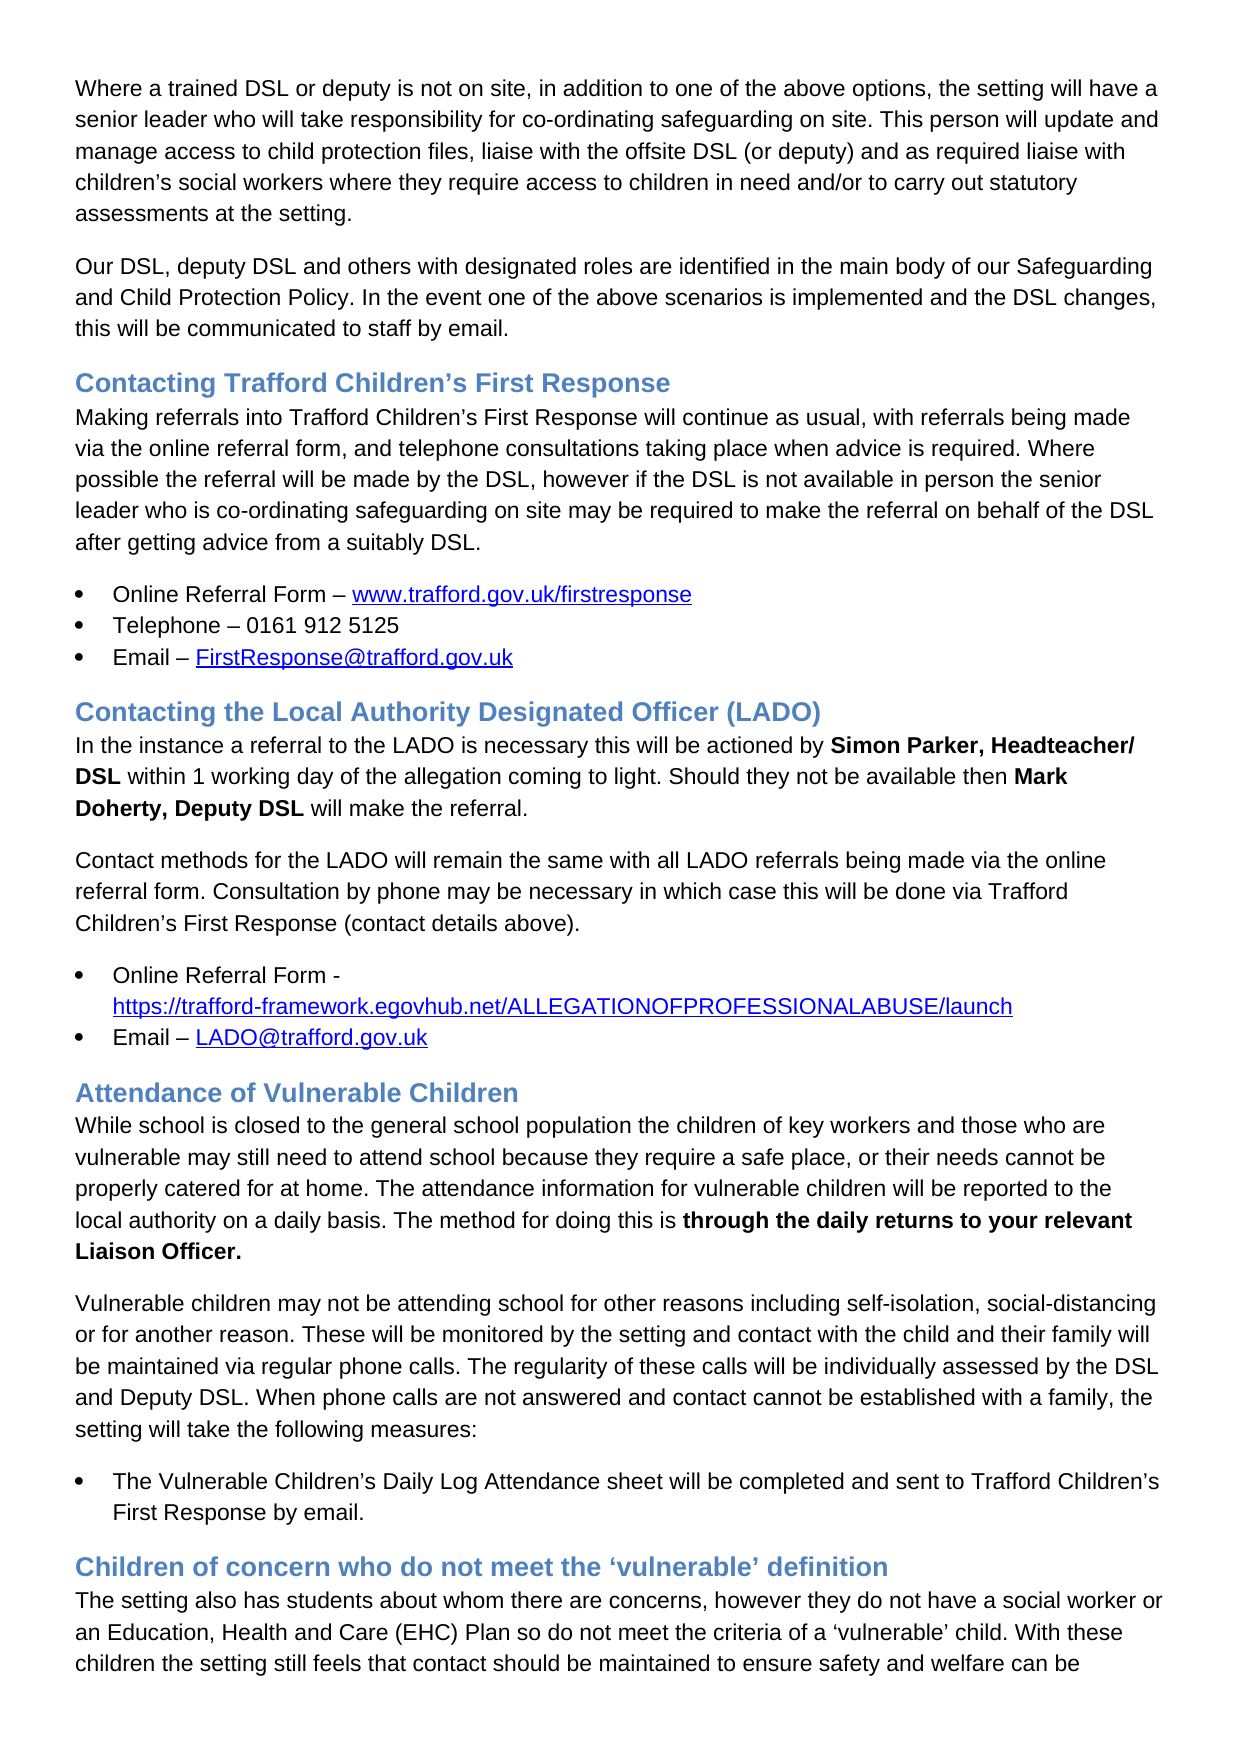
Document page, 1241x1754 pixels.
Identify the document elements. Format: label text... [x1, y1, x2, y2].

list Email – LADO@trafford.gov.uk [75, 1024, 1165, 1051]
text In the instance a referral to the LADO is necessary this will be actioned by Simon Parker, Headteacher/ DSL within 1 working day of the allegation coming to light. Should they not be available then Mark Doherty, Deputy DSL will make the referral. [75, 732, 1165, 821]
list Telephone – 0161 912 5125 [75, 612, 1165, 639]
text Contact methods for the LADO will remain the same with all LADO referrals being made via the online referral form. Consultation by phone may be necessary in which case this will be done via Trafford Children’s First Response (contact details above). [75, 847, 1165, 936]
text Where a trained DSL or deputy is not on site, in addition to one of the above options, the setting will have a senior leader who will take responsibility for co-ordinating safeguarding on site. This person will update and manage access to child protection files, liaise with the offsite DSL (or deputy) and as required liaise with children’s social workers where they require access to children in need and/or to carry out statutory assessments at the setting. [75, 75, 1165, 227]
subtitle Attendance of Vulnerable Children [75, 1077, 1165, 1108]
subtitle Children of concern who do not meet the ‘vulnerable’ definition [75, 1551, 1165, 1582]
subtitle Contacting Trafford Children’s First Response [75, 367, 1165, 399]
text Making referrals into Trafford Children’s First Response will continue as usual, with referrals being made via the online referral form, and telephone consultations taking place when advice is required. Where possible the referral will be made by the DSL, however if the DSL is not available in person the senior leader who is co-ordinating safeguarding on site may be required to make the referral on behalf of the DSL after getting advice from a suitably DSL. [75, 403, 1165, 555]
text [75, 1587, 1165, 1676]
list Online Referral Form - https://trafford-framework.egovhub.net/ALLEGATIONOFPROFESSIONALABUSE/launch [75, 962, 1165, 1019]
list Email – FirstResponse@trafford.gov.uk [75, 644, 1165, 670]
subtitle Contacting the Local Authority Designated Officer (LADO) [75, 696, 1165, 727]
text While school is closed to the general school population the children of key workers and those who are vulnerable may still need to attend school because they require a safe place, or their needs cannot be properly catered for at home. The attendance information for vulnerable children will be reported to the local authority on a daily basis. The method for doing this is through the daily returns to your relevant Liaison Officer. [75, 1112, 1165, 1264]
list Online Referral Form – www.trafford.gov.uk/firstresponse [75, 581, 1165, 607]
text Our DSL, deputy DSL and others with designated roles are identified in the main body of our Safeguarding and Child Protection Policy. In the event one of the above scenarios is implemented and the DSL changes, this will be communicated to staff by email. [75, 253, 1165, 342]
text Vulnerable children may not be attending school for other reasons including self-isolation, social-distancing or for another reason. These will be monitored by the setting and contact with the child and their family will be maintained via regular phone calls. The regularity of these calls will be individually assessed by the DSL and Deputy DSL. When phone calls are not answered and contact cannot be established with a family, the setting will take the following measures: [75, 1290, 1165, 1442]
list The Vulnerable Children’s Daily Log Attendance sheet will be completed and sent to Trafford Children’s First Response by email. [75, 1468, 1165, 1525]
